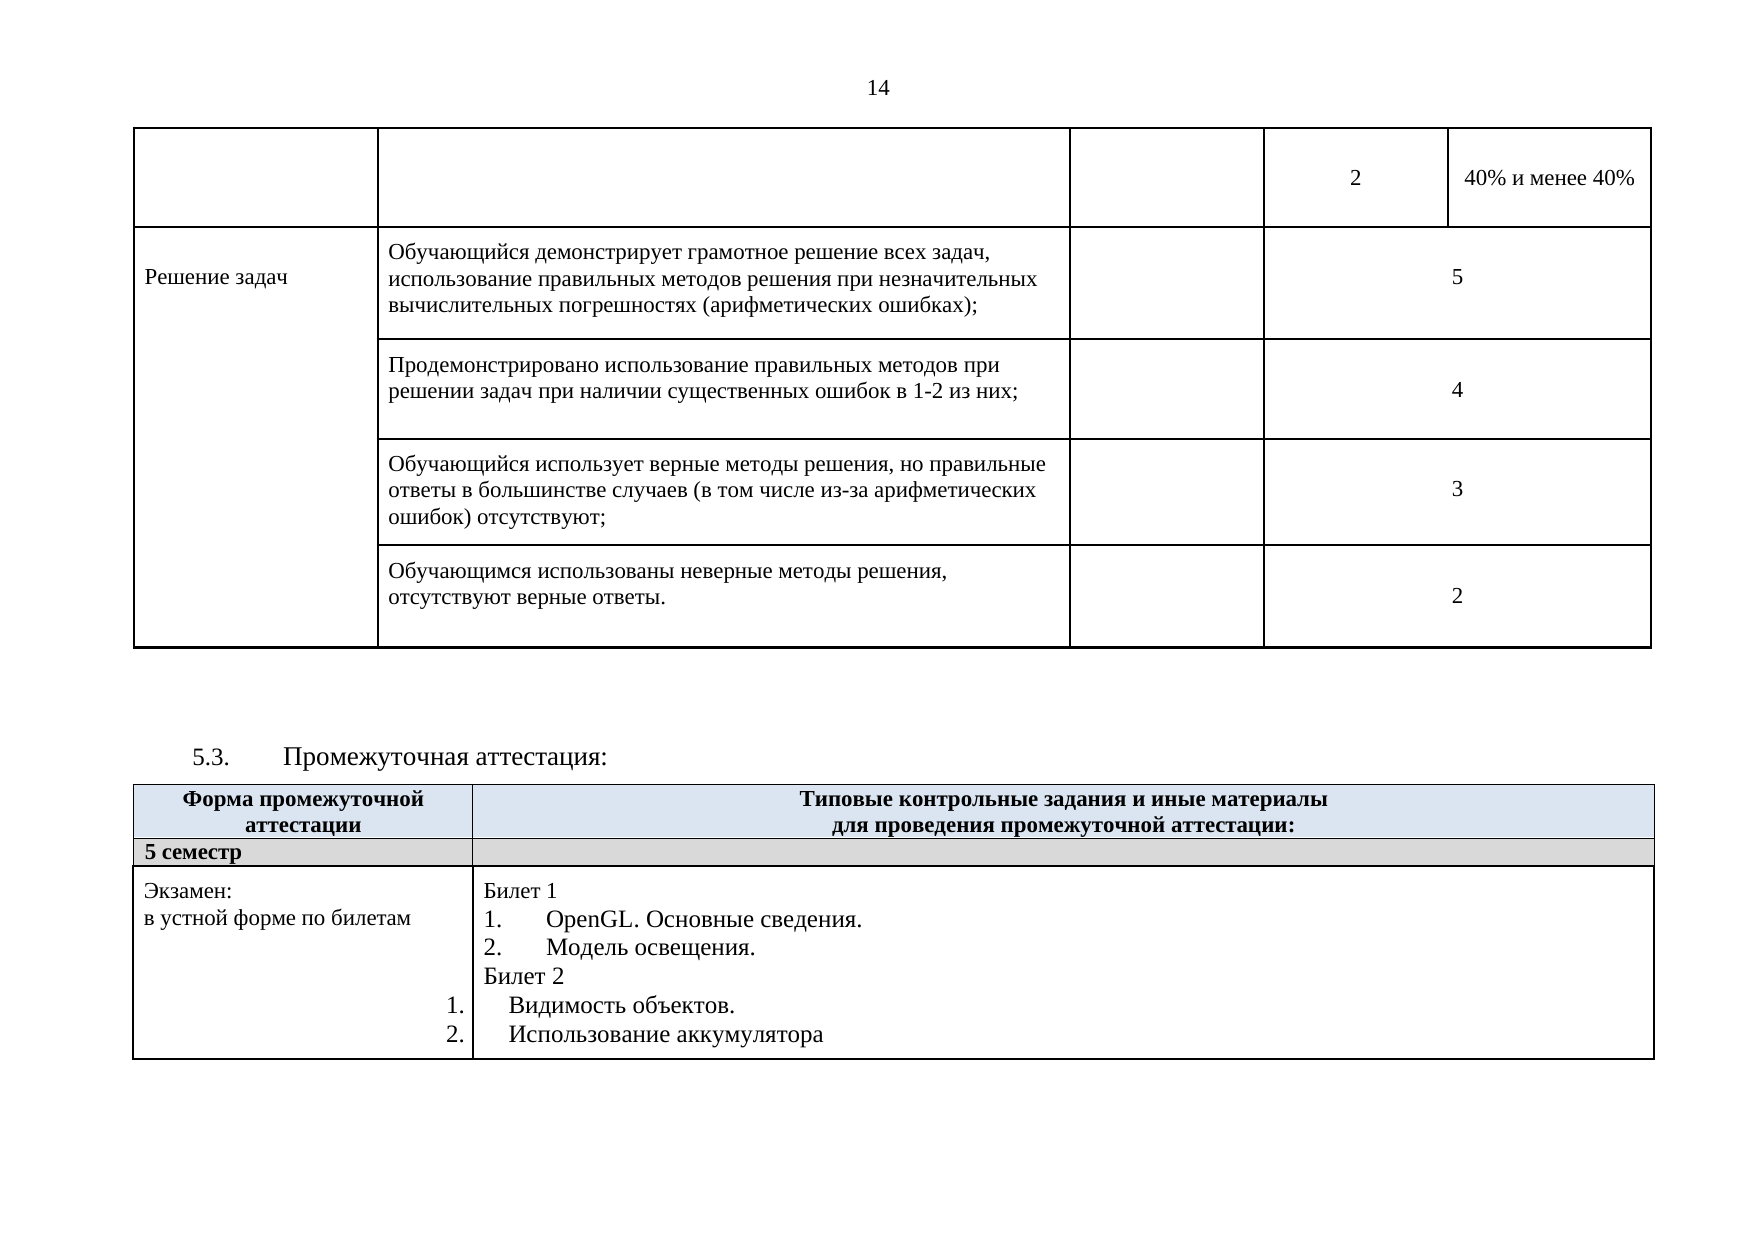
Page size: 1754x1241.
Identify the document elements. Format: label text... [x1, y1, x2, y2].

table_header Типовые контрольные задания и иные материалы для проведения промежуточной аттестации: [473, 785, 1654, 837]
table_cell 40% и менее 40% [1449, 129, 1650, 226]
table_cell [1071, 228, 1263, 338]
table_cell 2 [1265, 129, 1447, 226]
table_cell [1071, 546, 1263, 646]
table_cell [1071, 129, 1263, 226]
table_cell 4 [1265, 340, 1650, 438]
table_cell 5 [1265, 228, 1650, 338]
table_cell [1071, 440, 1263, 544]
table_cell Обучающийся использует верные методы решения, но правильные ответы в большинстве случаев (в том числе из-за арифметических ошибок) отсутствуют; [379, 440, 1069, 544]
table_header Форма промежуточной аттестации [134, 785, 472, 837]
table_cell [473, 839, 1654, 865]
list Промежуточная аттестация: [192, 740, 1623, 771]
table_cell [474, 867, 1653, 1058]
table_cell 5 семестр [134, 839, 472, 865]
table_cell 3 [1265, 440, 1650, 544]
table_cell [1071, 340, 1263, 438]
table_cell Обучающимся использованы неверные методы решения, отсутствуют верные ответы. [379, 546, 1069, 646]
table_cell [134, 867, 472, 1058]
table_cell Продемонстрировано использование правильных методов при решении задач при наличии существенных ошибок в 1-2 из них; [379, 340, 1069, 438]
table_cell Решение задач [135, 228, 377, 646]
table_cell Обучающийся демонстрирует грамотное решение всех задач, использование правильных методов решения при незначительных вычислительных погрешностях (арифметических ошибках); [379, 228, 1069, 338]
table_cell 2 [1265, 546, 1650, 646]
